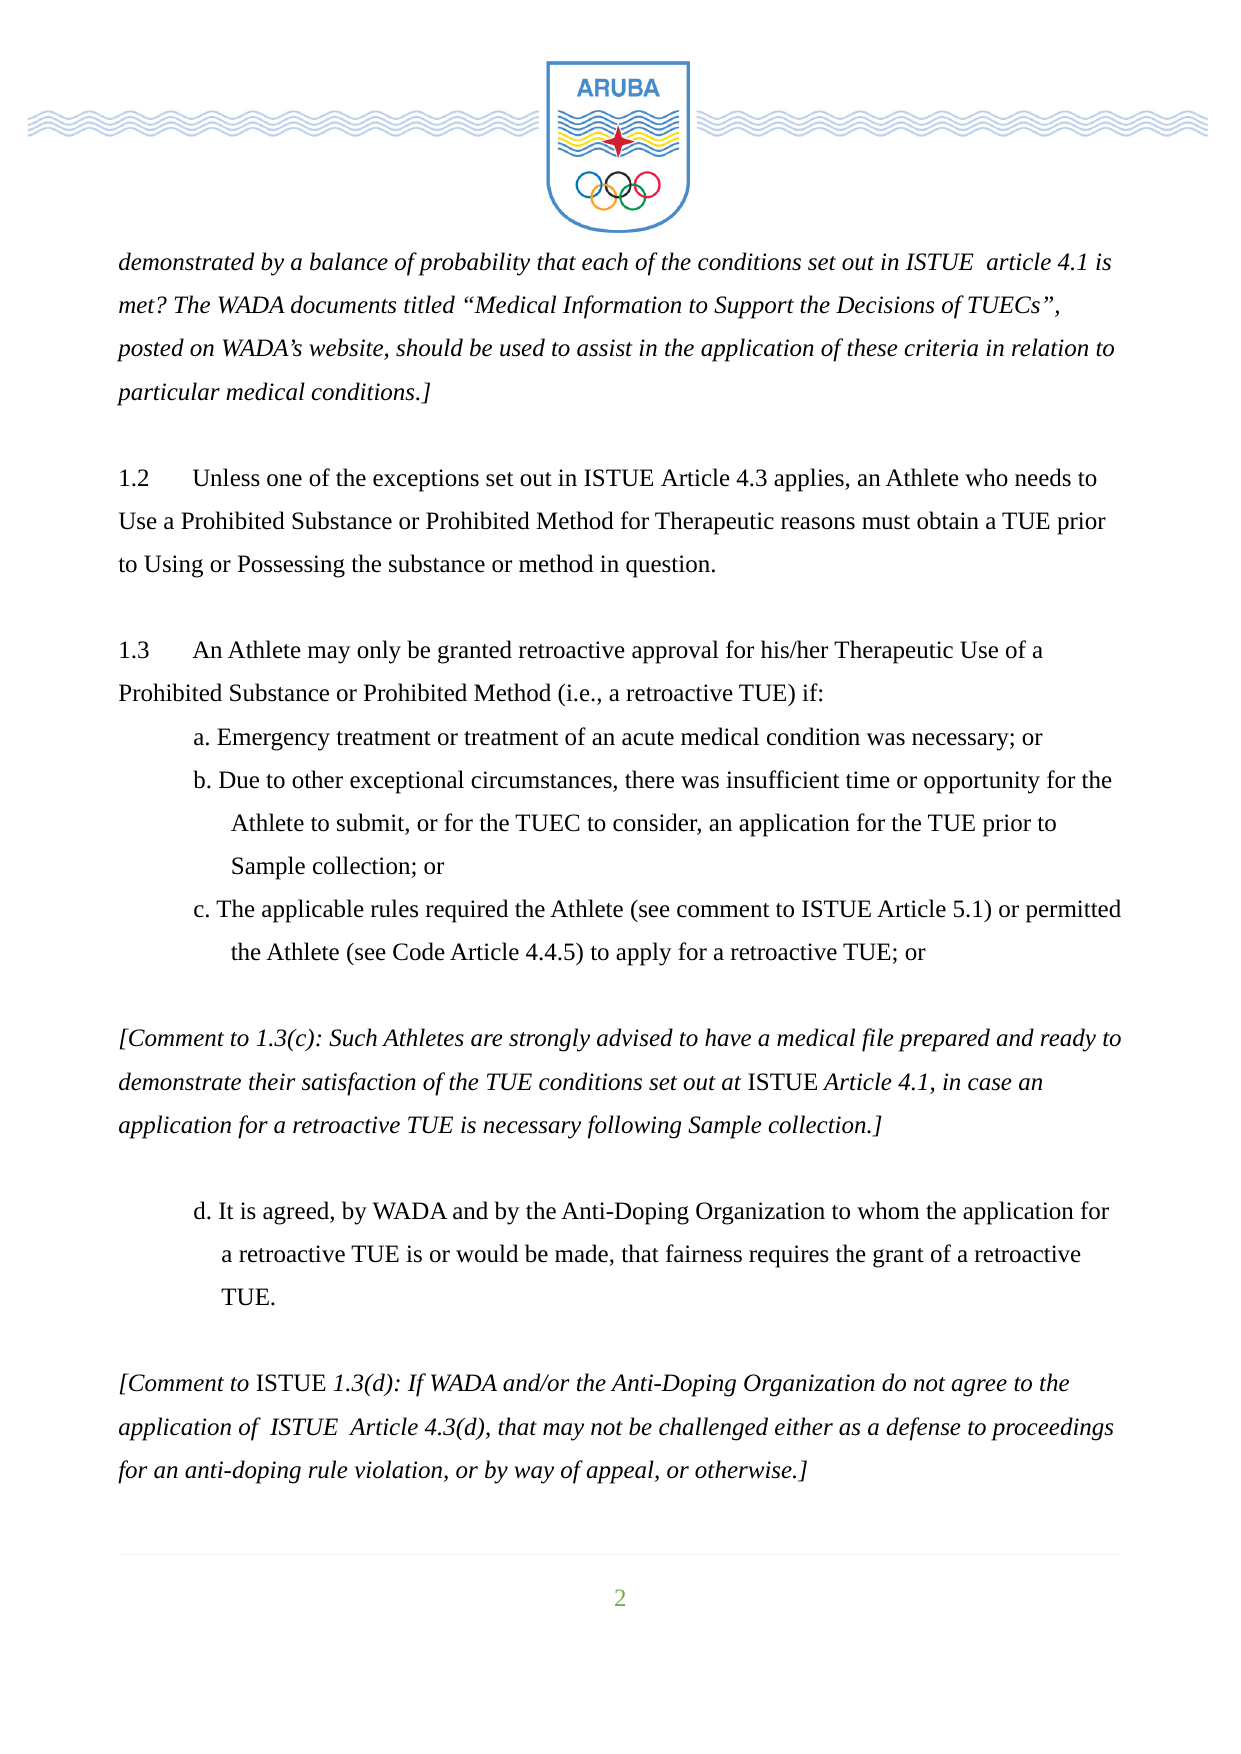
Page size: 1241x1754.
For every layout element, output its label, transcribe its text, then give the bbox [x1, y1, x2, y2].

text a. Emergency treatment or treatment of an acute medical condition was necessary; or [193, 722, 1122, 750]
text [118, 176, 1122, 405]
text 1.2 Unless one of the exceptions set out in ISTUE Article 4.3 applies, an Athlete who needs to Use a Prohibited Substance or Prohibited Method for Therapeutic reasons must obtain a TUE prior to Using or Possessing the substance or method in question. [118, 463, 1122, 578]
text c. The applicable rules required the Athlete (see comment to ISTUE Article 5.1) or permitted the Athlete (see Code Article 4.4.5) to apply for a retroactive TUE; or [193, 894, 1122, 966]
picture [27, 61, 1208, 233]
text 1.3 An Athlete may only be granted retroactive approval for his/her Therapeutic Use of a Prohibited Substance or Prohibited Method (i.e., a retroactive TUE) if: [118, 635, 1122, 707]
text b. Due to other exceptional circumstances, there was insufficient time or opportunity for the Athlete to submit, or for the TUEC to consider, an application for the TUE prior to Sample collection; or [193, 765, 1122, 880]
text [Comment to ISTUE 1.3(d): If WADA and/or the Anti-Doping Organization do not agree to the application of ISTUE Article 4.3(d), that may not be challenged either as a defense to proceedings for an anti-doping rule violation, or by way of appeal, or otherwise.] [118, 1368, 1122, 1483]
text d. It is agreed, by WADA and by the Anti-Doping Organization to whom the application for a retroactive TUE is or would be made, that fairness requires the grant of a retroactive TUE. [193, 1196, 1122, 1311]
text [Comment to 1.3(c): Such Athletes are strongly advised to have a medical file prepared and ready to demonstrate their satisfaction of the TUE conditions set out at ISTUE Article 4.1, in case an application for a retroactive TUE is necessary following Sample collection.] [118, 1023, 1122, 1138]
